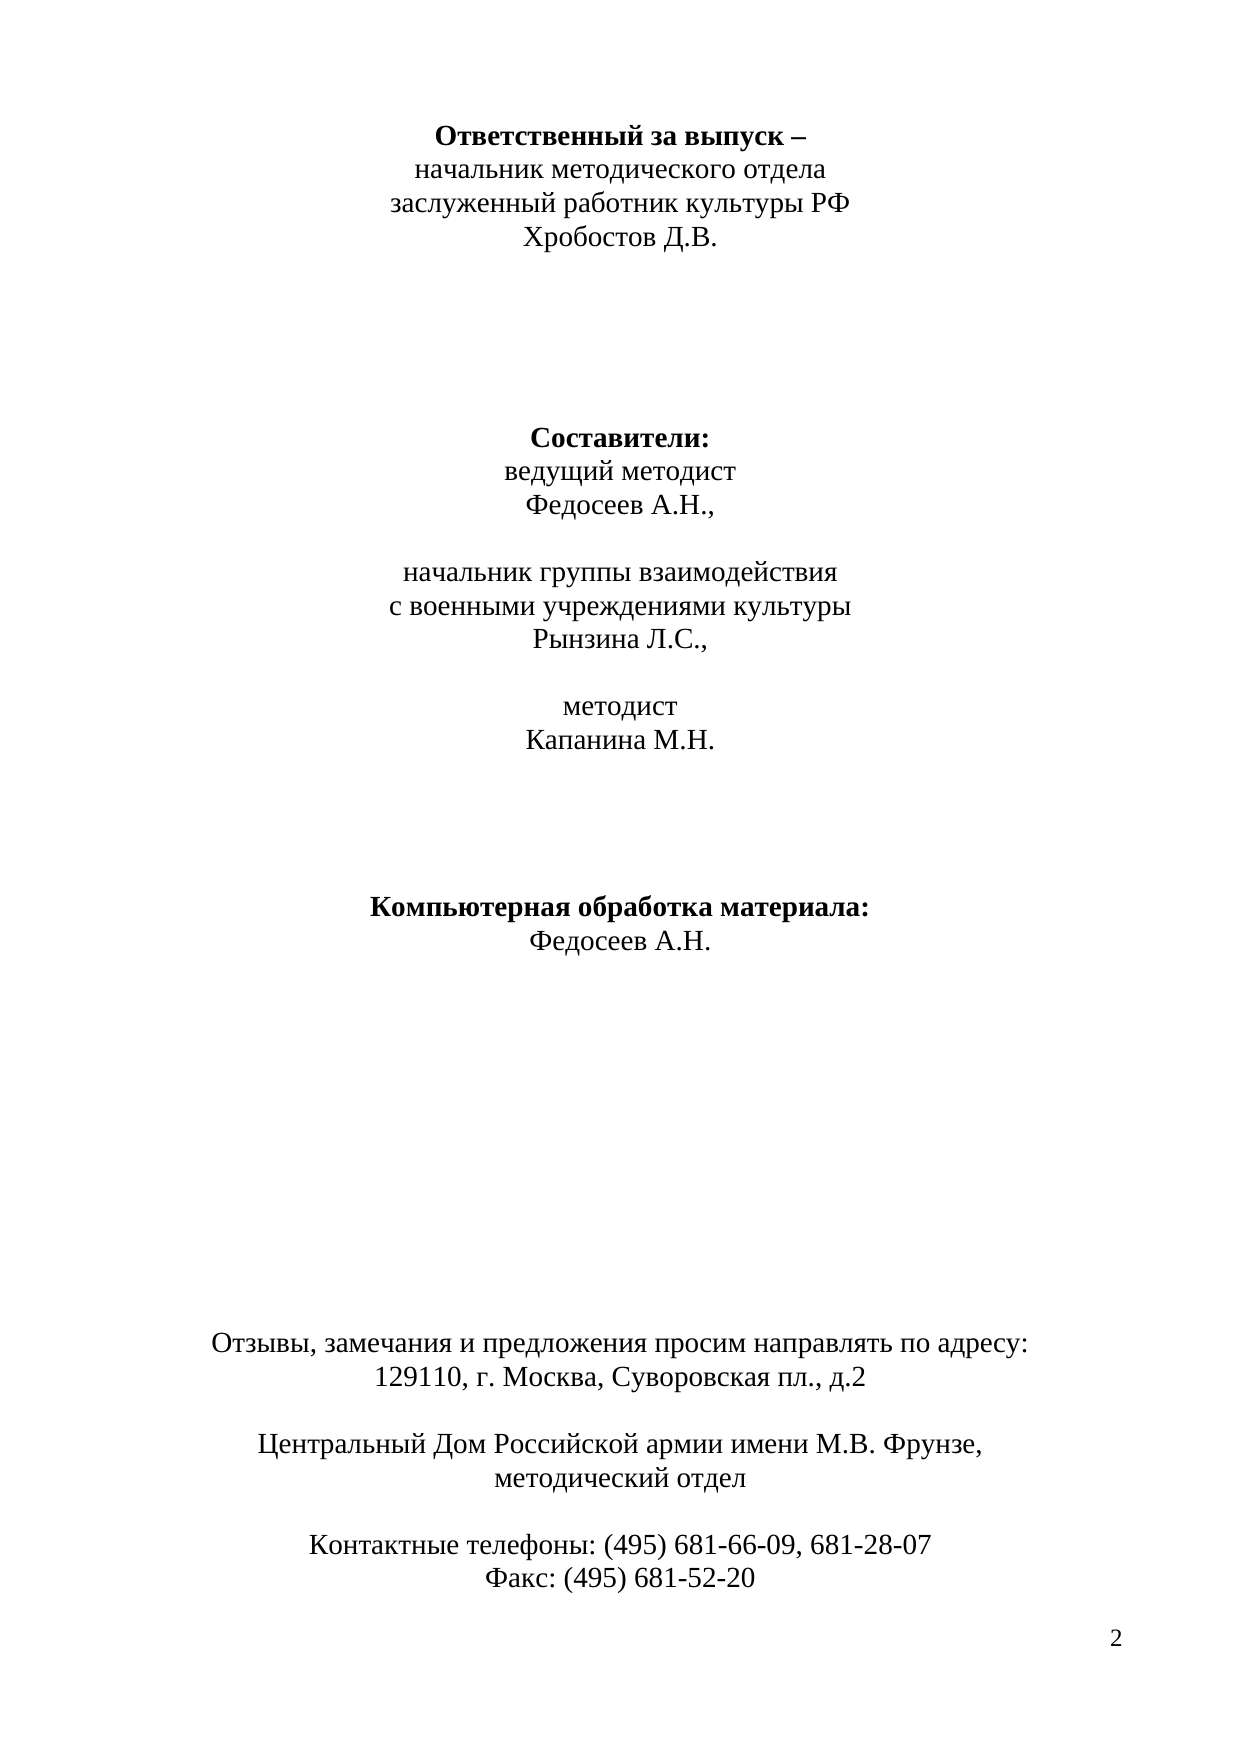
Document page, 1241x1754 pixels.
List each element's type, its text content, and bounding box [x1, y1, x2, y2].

text Составители: [118, 420, 1122, 453]
text Факс: (495) 681-52-20 [118, 1560, 1122, 1594]
text Отзывы, замечания и предложения просим направлять по адресу: [118, 1326, 1122, 1359]
text Капанина М.Н. [118, 722, 1122, 755]
text Центральный Дом Российской армии имени М.В. Фрунзе, [118, 1426, 1122, 1460]
text начальник методического отдела [118, 152, 1122, 185]
text методист [118, 688, 1122, 722]
text Контактные телефоны: (495) 681-66-09, 681-28-07 [118, 1527, 1122, 1560]
text Федосеев А.Н. [118, 923, 1122, 957]
text 129110, г. Москва, Суворовская пл., д.2 [118, 1359, 1122, 1393]
text Ответственный за выпуск – [118, 118, 1122, 152]
text ведущий методист [118, 453, 1122, 487]
text Рынзина Л.С., [118, 621, 1122, 655]
text методический отдел [118, 1460, 1122, 1493]
text Федосеев А.Н., [118, 487, 1122, 521]
text Хробостов Д.В. [118, 219, 1122, 252]
text начальник группы взаимодействия [118, 554, 1122, 588]
text заслуженный работник культуры РФ [118, 185, 1122, 219]
text с военными учреждениями культуры [118, 588, 1122, 621]
text Компьютерная обработка материала: [118, 889, 1122, 923]
